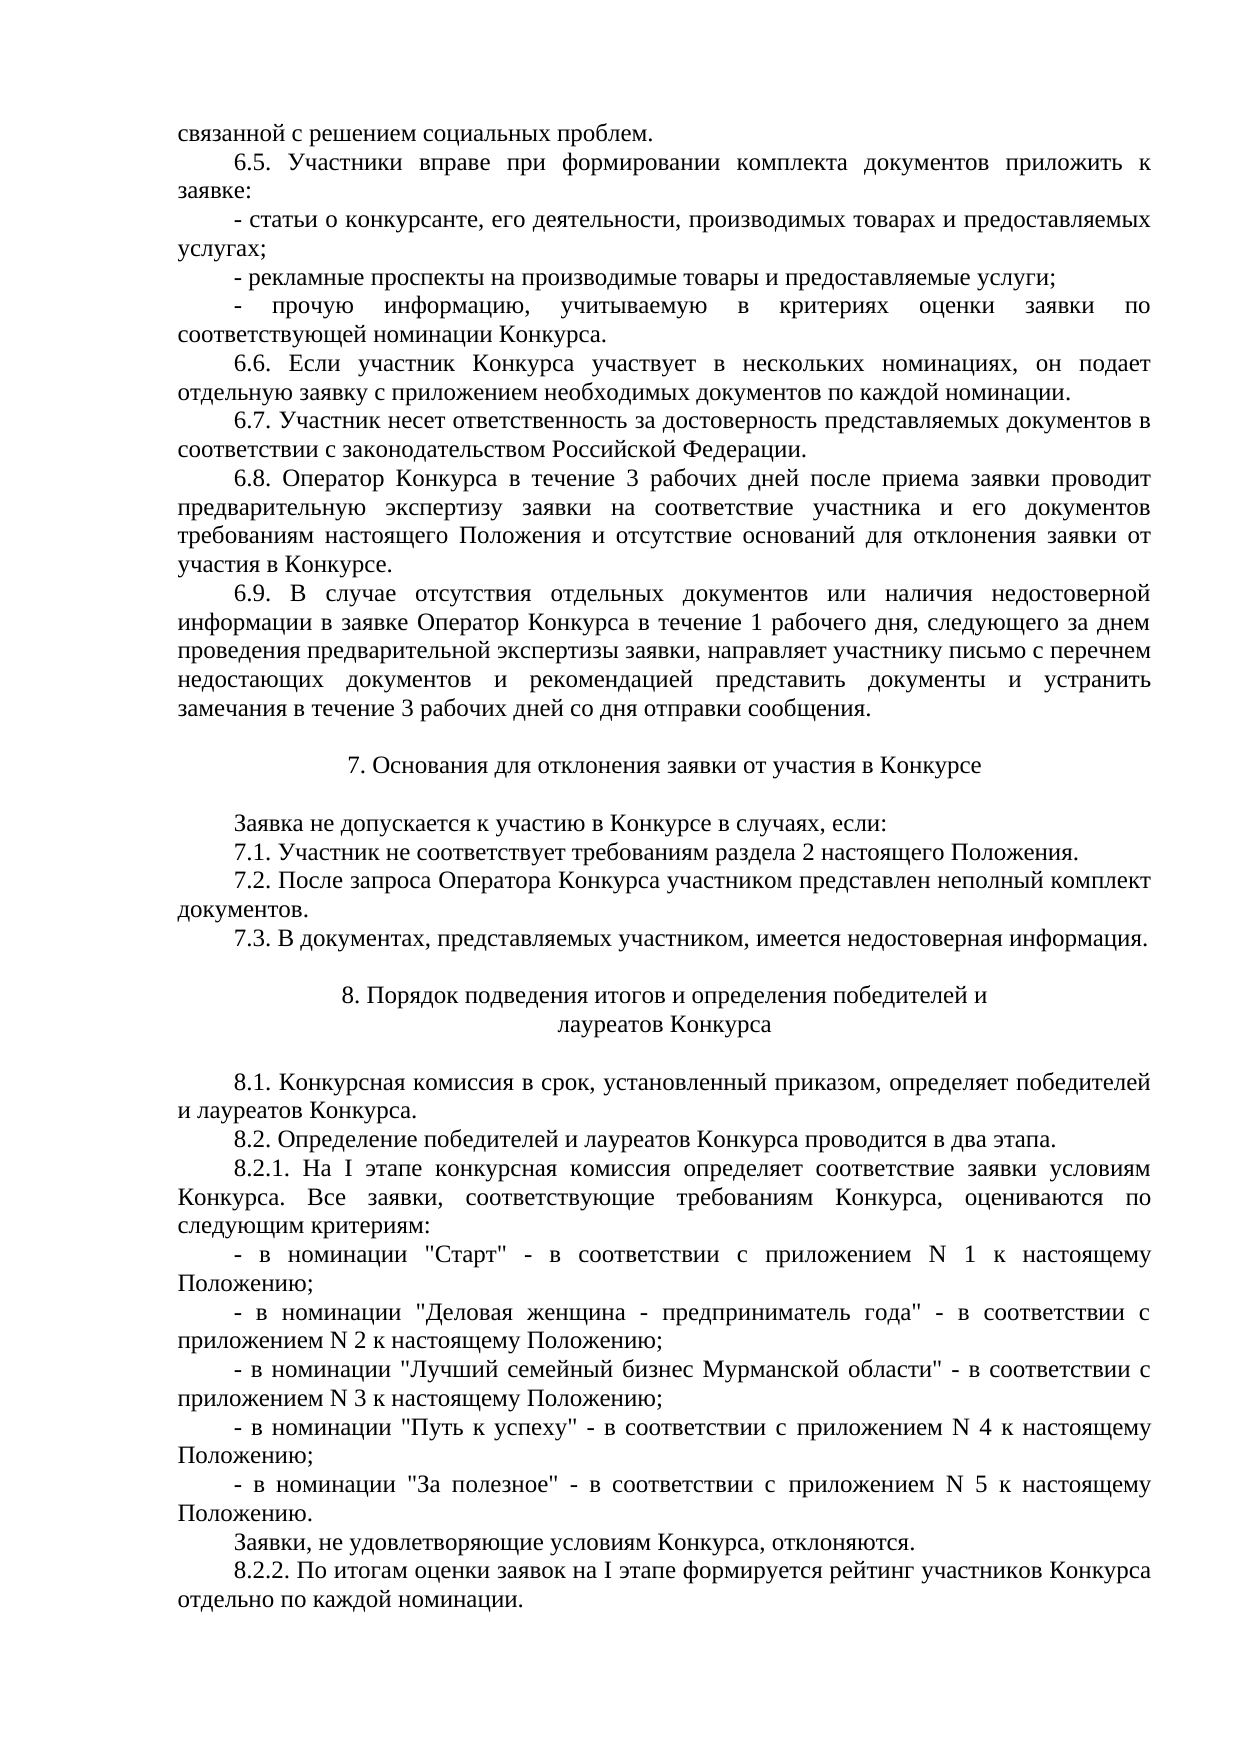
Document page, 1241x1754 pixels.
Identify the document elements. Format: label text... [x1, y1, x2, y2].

text - в номинации "Путь к успеху" - в соответствии с приложением N 4 к настоящему Положению; [177, 1412, 1152, 1469]
text - прочую информацию, учитываемую в критериях оценки заявки по соответствующей номинации Конкурса. [177, 291, 1152, 348]
text 6.8. Оператор Конкурса в течение 3 рабочих дней после приема заявки проводит предварительную экспертизу заявки на соответствие участника и его документов требованиям настоящего Положения и отсутствие оснований для отклонения заявки от участия в Конкурсе. [177, 463, 1152, 578]
text 6.9. В случае отсутствия отдельных документов или наличия недостоверной информации в заявке Оператор Конкурса в течение 1 рабочего дня, следующего за днем проведения предварительной экспертизы заявки, направляет участнику письмо с перечнем недостающих документов и рекомендацией представить документы и устранить замечания в течение 3 рабочих дней со дня отправки сообщения. [177, 578, 1152, 722]
text 7.2. После запроса Оператора Конкурса участником представлен неполный комплект документов. [177, 866, 1152, 923]
text 6.6. Если участник Конкурса участвует в нескольких номинациях, он подает отдельную заявку с приложением необходимых документов по каждой номинации. [177, 348, 1152, 406]
text 8.2. Определение победителей и лауреатов Конкурса проводится в два этапа. [177, 1124, 1152, 1153]
text 7. Основания для отклонения заявки от участия в Конкурсе [177, 751, 1152, 779]
text 8.2.1. На I этапе конкурсная комиссия определяет соответствие заявки условиям Конкурса. Все заявки, соответствующие требованиям Конкурса, оцениваются по следующим критериям: [177, 1153, 1152, 1239]
text - в номинации "Деловая женщина - предприниматель года" - в соответствии с приложением N 2 к настоящему Положению; [177, 1297, 1152, 1354]
text 6.7. Участник несет ответственность за достоверность представляемых документов в соответствии с законодательством Российской Федерации. [177, 406, 1152, 463]
text - рекламные проспекты на производимые товары и предоставляемые услуги; [177, 262, 1152, 291]
text - в номинации "За полезное" - в соответствии с приложением N 5 к настоящему Положению. [177, 1469, 1152, 1527]
text 7.1. Участник не соответствует требованиям раздела 2 настоящего Положения. [177, 837, 1152, 866]
text 6.5. Участники вправе при формировании комплекта документов приложить к заявке: [177, 147, 1152, 204]
text - статьи о конкурсанте, его деятельности, производимых товарах и предоставляемых услугах; [177, 204, 1152, 262]
text 8.2.2. По итогам оценки заявок на I этапе формируется рейтинг участников Конкурса отдельно по каждой номинации. [177, 1556, 1152, 1613]
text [177, 118, 1152, 147]
text - в номинации "Лучший семейный бизнес Мурманской области" - в соответствии с приложением N 3 к настоящему Положению; [177, 1354, 1152, 1412]
text 8.1. Конкурсная комиссия в срок, установленный приказом, определяет победителей и лауреатов Конкурса. [177, 1067, 1152, 1124]
text - в номинации "Старт" - в соответствии с приложением N 1 к настоящему Положению; [177, 1239, 1152, 1297]
text Заявка не допускается к участию в Конкурсе в случаях, если: [177, 808, 1152, 837]
text Заявки, не удовлетворяющие условиям Конкурса, отклоняются. [177, 1527, 1152, 1556]
text 7.3. В документах, представляемых участником, имеется недостоверная информация. [177, 923, 1152, 952]
text лауреатов Конкурса [177, 1009, 1152, 1038]
text 8. Порядок подведения итогов и определения победителей и [177, 981, 1152, 1009]
